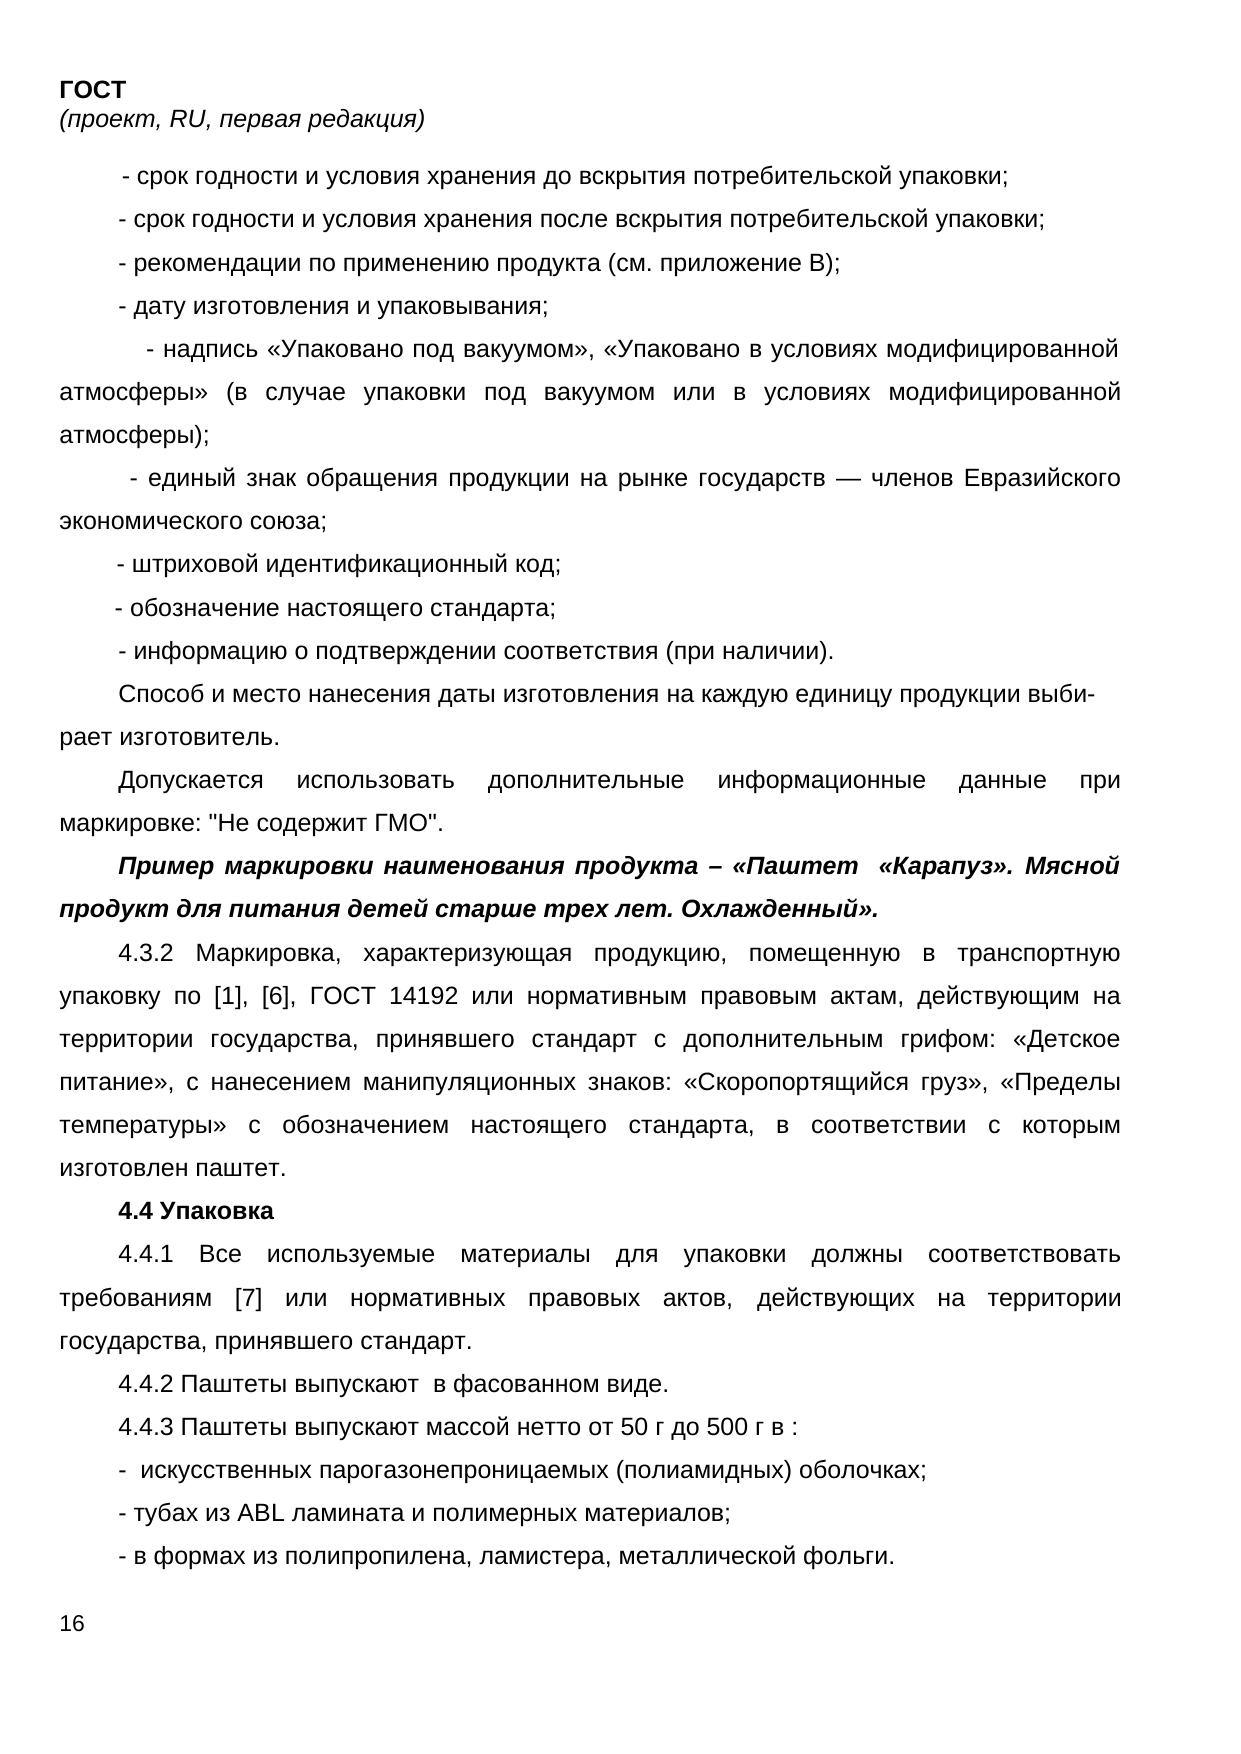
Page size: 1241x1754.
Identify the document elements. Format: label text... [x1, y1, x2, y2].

text - обозначение настоящего стандарта; [59, 592, 1122, 621]
text 4.4.1 Все используемые материалы для упаковки должны соответствовать требованиям [7] или нормативных правовых актов, действующих на территории государства, принявшего стандарт. [59, 1239, 1122, 1354]
text - искусственных парогазонепроницаемых (полиамидных) оболочках; [59, 1455, 1122, 1484]
text - надпись «Упаковано под вакуумом», «Упаковано в условиях модифицированной атмосферы» (в случае упаковки под вакуумом или в условиях модифицированной атмосферы); [0, 334, 1122, 449]
text - тубах из АВL ламината и полимерных материалов; [59, 1498, 1122, 1527]
text 4.4.2 Паштеты выпускают в фасованном виде. [59, 1369, 1122, 1397]
text 4.3.2 Маркировка, характеризующая продукцию, помещенную в транспортную упаковку по [1], [6], ГОСТ 14192 или нормативным правовым актам, действующим на территории государства, принявшего стандарт с дополнительным грифом: «Детское питание», с нанесением манипуляционных знаков: «Скоропортящийся груз», «Пределы температуры» с обозначением настоящего стандарта, в соответствии с которым изготовлен паштет. [59, 937, 1122, 1182]
text - штриховой идентификационный код; [59, 549, 1122, 578]
text 4.4 Упаковка [59, 1196, 1122, 1225]
text рает изготовитель. [59, 722, 1122, 751]
text - в формах из полипропилена, ламистера, металлической фольги. [59, 1541, 1122, 1570]
text - срок годности и условия хранения до вскрытия потребительской упаковки; - срок годности и условия хранения после вскрытия потребительской упаковки; - рекомендации по применению продукта (см. приложение В); - дату изготовления и упаковывания; [59, 161, 1122, 319]
text Способ и место нанесения даты изготовления на каждую единицу продукции выби- [59, 679, 1122, 707]
text - информацию о подтверждении соответствия (при наличии). [59, 636, 1122, 664]
text 4.4.3 Паштеты выпускают массой нетто от 50 г до 500 г в : [59, 1412, 1122, 1441]
text Допускается использовать дополнительные информационные данные при маркировке: "Не содержит ГМО". [59, 765, 1122, 837]
text Пример маркировки наименования продукта – «Паштет «Карапуз». Мясной продукт для питания детей старше трех лет. Охлажденный». [59, 851, 1122, 923]
text - единый знак обращения продукции на рынке государств — членов Евразийского экономического союза; [59, 463, 1122, 535]
